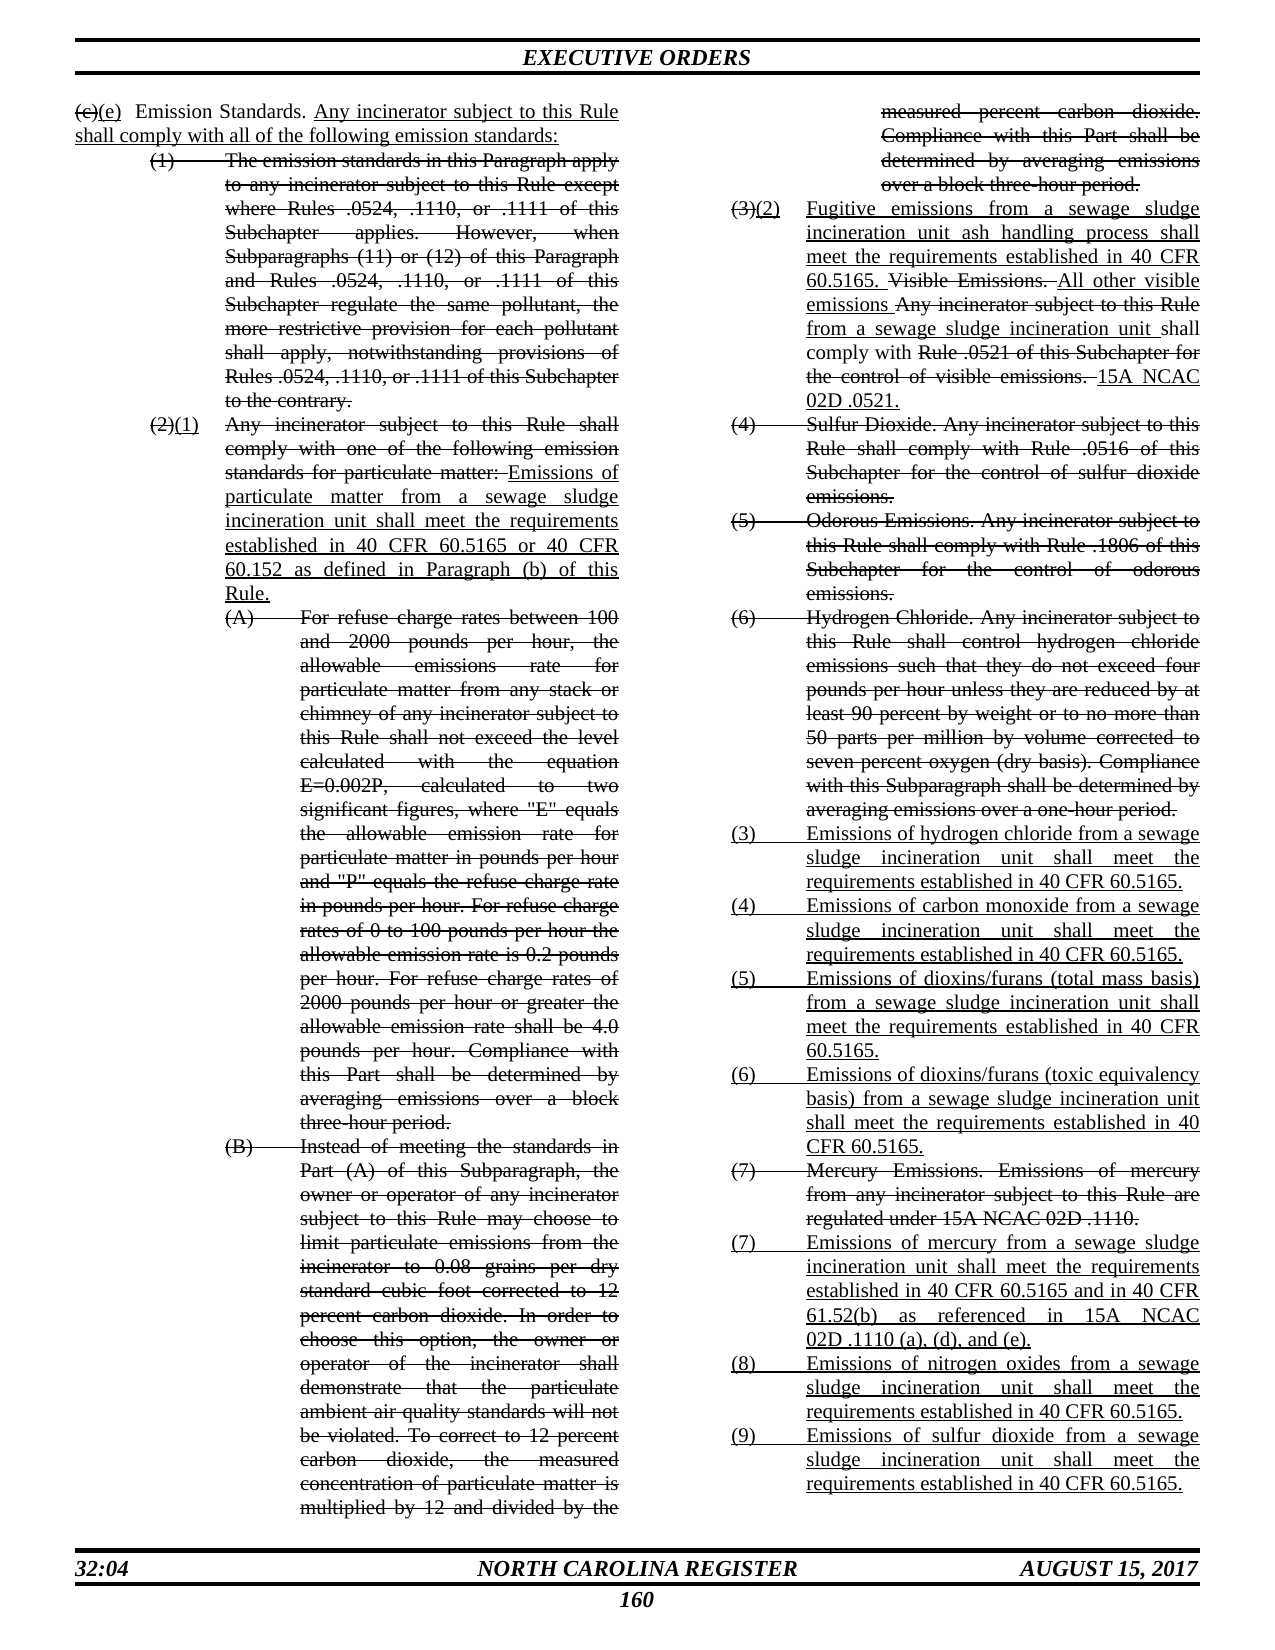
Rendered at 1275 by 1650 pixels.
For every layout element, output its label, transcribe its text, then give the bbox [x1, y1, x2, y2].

text (8) Emissions of nitrogen oxides from a sewage sludge incineration unit shall meet the requirements established in 40 CFR 60.5165. [731, 1351, 1200, 1371]
text (9) Emissions of sulfur dioxide from a sewage sludge incineration unit shall meet the requirements established in 40 CFR 60.5165. [731, 1445, 1200, 1495]
text (4) Sulfur Dioxide. Any incinerator subject to this Rule shall comply with Rule .0516 of this Subchapter for the control of sulfur dioxide emissions. [731, 426, 1200, 508]
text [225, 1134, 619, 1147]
text (7) Mercury Emissions. Emissions of mercury from any incinerator subject to this Rule are regulated under 15A NCAC 02D .1110. [731, 1172, 1200, 1230]
text (3) Emissions of hydrogen chloride from a sewage sludge incineration unit shall meet the requirements established in 40 CFR 60.5165. [731, 821, 1200, 842]
text (5) Emissions of dioxins/furans (total mass basis) from a sewage sludge incineration unit shall meet the requirements established in 40 CFR 60.5165. [731, 966, 1200, 986]
text (7) Emissions of mercury from a sewage sludge incineration unit shall meet the requirements established in 40 CFR 60.5165 and in 40 CFR 61.52(b) as referenced in 15A NCAC 02D .1110 (a), (d), and (e). [731, 1252, 1200, 1351]
text (A) For refuse charge rates between 100 and 2000 pounds per hour, the allowable emissions rate for particulate matter from any stack or chimney of any incinerator subject to this Rule shall not exceed the level calculated with the equation E=0.002P, calculated to two significant figures, where "E" equals the allowable emission rate for particulate matter in pounds per hour and "P" equals the refuse charge rate in pounds per hour. For refuse charge rates of 0 to 100 pounds per hour the allowable emission rate is 0.2 pounds per hour. For refuse charge rates of 2000 pounds per hour or greater the allowable emission rate shall be 4.0 pounds per hour. Compliance with this Part shall be determined by averaging emissions over a block three-hour period. [225, 619, 619, 1134]
text (5) Odorous Emissions. Any incinerator subject to this Rule shall comply with Rule .1806 of this Subchapter for the control of odorous emissions. [731, 523, 1200, 605]
text (9) Emissions of sulfur dioxide from a sewage sludge incineration unit shall meet the requirements established in 40 CFR 60.5165. [731, 1423, 1200, 1444]
text (3) Emissions of hydrogen chloride from a sewage sludge incineration unit shall meet the requirements established in 40 CFR 60.5165. [731, 843, 1200, 893]
text (8) Emissions of nitrogen oxides from a sewage sludge incineration unit shall meet the requirements established in 40 CFR 60.5165. [731, 1373, 1200, 1423]
text (4) Emissions of carbon monoxide from a sewage sludge incineration unit shall meet the requirements established in 40 CFR 60.5165. [731, 893, 1200, 914]
text (5) Emissions of dioxins/furans (total mass basis) from a sewage sludge incineration unit shall meet the requirements established in 40 CFR 60.5165. [731, 988, 1200, 1062]
text (B) Instead of meeting the standards in Part (A) of this Subparagraph, the owner or operator of any incinerator subject to this Rule may choose to limit particulate emissions from the incinerator to 0.08 grains per dry standard cubic foot corrected to 12 percent carbon dioxide. In order to choose this option, the owner or operator of the incinerator shall demonstrate that the particulate ambient air quality standards will not be violated. To correct to 12 percent carbon dioxide, the measured concentration of particulate matter is multiplied by 12 and divided by the measured percent carbon dioxide. Compliance with this Part shall be determined by averaging emissions over a block three-hour period. [225, 1148, 619, 1519]
text (6) Hydrogen Chloride. Any incinerator subject to this Rule shall control hydrogen chloride emissions such that they do not exceed four pounds per hour unless they are reduced by at least 90 percent by weight or to no more than 50 parts per million by volume corrected to seven percent oxygen (dry basis). Compliance with this Subparagraph shall be determined by averaging emissions over a one-hour period. [731, 619, 1200, 821]
text (c)(e) Emission Standards. Any incinerator subject to this Rule shall comply with all of the following emission standards: [75, 99, 619, 147]
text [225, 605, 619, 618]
text (2)(1) Any incinerator subject to this Rule shall comply with one of the following emission standards for particulate matter: Emissions of particulate matter from a sewage sludge incineration unit shall meet the requirements established in 40 CFR 60.5165 or 40 CFR 60.152 as defined in Paragraph (b) of this Rule. [150, 412, 619, 605]
text (1) The emission standards in this Paragraph apply to any incinerator subject to this Rule except where Rules .0524, .1110, or .1111 of this Subchapter applies. However, when Subparagraphs (11) or (12) of this Paragraph and Rules .0524, .1110, or .1111 of this Subchapter regulate the same pollutant, the more restrictive provision for each pollutant shall apply, notwithstanding provisions of Rules .0524, .1110, or .1111 of this Subchapter to the contrary. [150, 162, 619, 412]
text (6) Emissions of dioxins/furans (toxic equivalency basis) from a sewage sludge incineration unit shall meet the requirements established in 40 CFR 60.5165. [731, 1084, 1200, 1158]
text (6) Emissions of dioxins/furans (toxic equivalency basis) from a sewage sludge incineration unit shall meet the requirements established in 40 CFR 60.5165. [731, 1062, 1200, 1083]
text (4) Emissions of carbon monoxide from a sewage sludge incineration unit shall meet the requirements established in 40 CFR 60.5165. [731, 915, 1200, 966]
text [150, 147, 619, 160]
text (3)(2) Fugitive emissions from a sewage sludge incineration unit ash handling process shall meet the requirements established in 40 CFR 60.5165. Visible Emissions. All other visible emissions Any incinerator subject to this Rule from a sewage sludge incineration unit shall comply with Rule .0521 of this Subchapter for the control of visible emissions. 15A NCAC 02D .0521. [731, 196, 1200, 412]
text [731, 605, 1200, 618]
